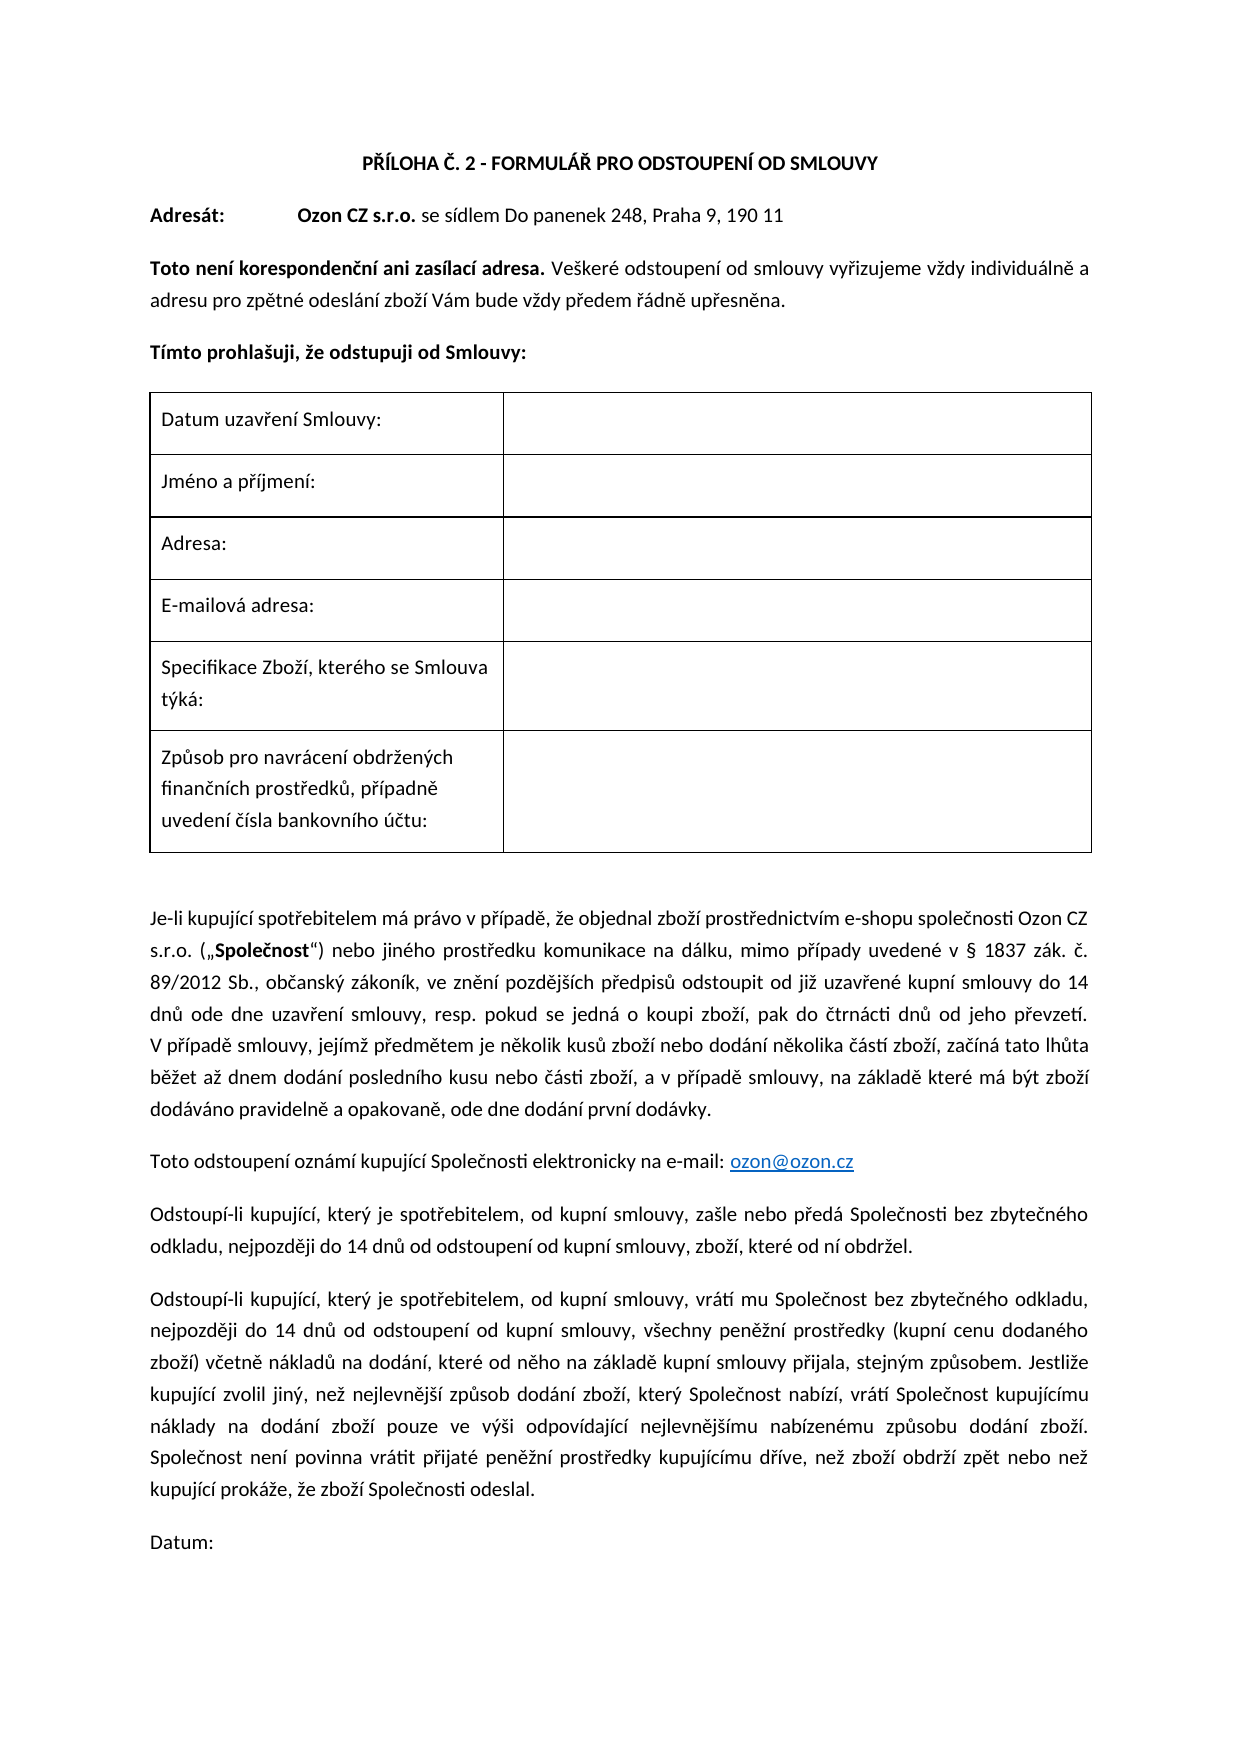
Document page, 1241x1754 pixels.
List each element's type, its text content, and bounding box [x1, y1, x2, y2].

text Datum: [150, 1529, 1090, 1554]
table_cell [504, 642, 1091, 730]
table_cell [504, 731, 1091, 852]
text Odstoupí-li kupující, který je spotřebitelem, od kupní smlouvy, zašle nebo předá Společnosti bez zbytečného odkladu, nejpozději do 14 dnů od odstoupení od kupní smlouvy, zboží, které od ní obdržel. [150, 1201, 1090, 1258]
table_cell Způsob pro navrácení obdržených finančních prostředků, případně uvedení čísla bankovního účtu: [151, 731, 503, 852]
text Toto není korespondenční ani zasílací adresa. Veškeré odstoupení od smlouvy vyřizujeme vždy individuálně a adresu pro zpětné odeslání zboží Vám bude vždy předem řádně upřesněna. [150, 255, 1090, 312]
table_cell [504, 518, 1091, 578]
text Příloha č. 2 - Formulář pro odstoupení od Smlouvy [150, 150, 1090, 175]
table_cell [504, 580, 1091, 641]
text Adresát: Ozon CZ s.r.o. se sídlem Do panenek 248, Praha 9, 190 11 [150, 203, 1090, 228]
text Toto odstoupení oznámí kupující Společnosti elektronicky na e-mail: ozon@ozon.cz [150, 1149, 1090, 1174]
table_cell Adresa: [151, 518, 503, 578]
table_cell E-mailová adresa: [151, 580, 503, 641]
table_header [504, 393, 1091, 454]
table_cell Jméno a příjmení: [151, 455, 503, 516]
text Je-li kupující spotřebitelem má právo v případě, že objednal zboží prostřednictvím e-shopu společnosti Ozon CZ s.r.o. („Společnost“) nebo jiného prostředku komunikace na dálku, mimo případy uvedené v § 1837 zák. č. 89/2012 Sb., občanský zákoník, ve znění pozdějších předpisů odstoupit od již uzavřené kupní smlouvy do 14 dnů ode dne uzavření smlouvy, resp. pokud se jedná o koupi zboží, pak do čtrnácti dnů od jeho převzetí. V případě smlouvy, jejímž předmětem je několik kusů zboží nebo dodání několika částí zboží, začíná tato lhůta běžet až dnem dodání posledního kusu nebo části zboží, a v případě smlouvy, na základě které má být zboží dodáváno pravidelně a opakovaně, ode dne dodání první dodávky. [150, 906, 1090, 1122]
text Tímto prohlašuji, že odstupuji od Smlouvy: [150, 339, 1090, 365]
text Odstoupí-li kupující, který je spotřebitelem, od kupní smlouvy, vrátí mu Společnost bez zbytečného odkladu, nejpozději do 14 dnů od odstoupení od kupní smlouvy, všechny peněžní prostředky (kupní cenu dodaného zboží) včetně nákladů na dodání, které od něho na základě kupní smlouvy přijala, stejným způsobem. Jestliže kupující zvolil jiný, než nejlevnější způsob dodání zboží, který Společnost nabízí, vrátí Společnost kupujícímu náklady na dodání zboží pouze ve výši odpovídající nejlevnějšímu nabízenému způsobu dodání zboží. Společnost není povinna vrátit přijaté peněžní prostředky kupujícímu dříve, než zboží obdrží zpět nebo než kupující prokáže, že zboží Společnosti odeslal. [150, 1286, 1090, 1502]
table_cell [504, 455, 1091, 516]
table_header Datum uzavření Smlouvy: [151, 393, 503, 454]
table_cell Specifikace Zboží, kterého se Smlouva týká: [151, 642, 503, 730]
